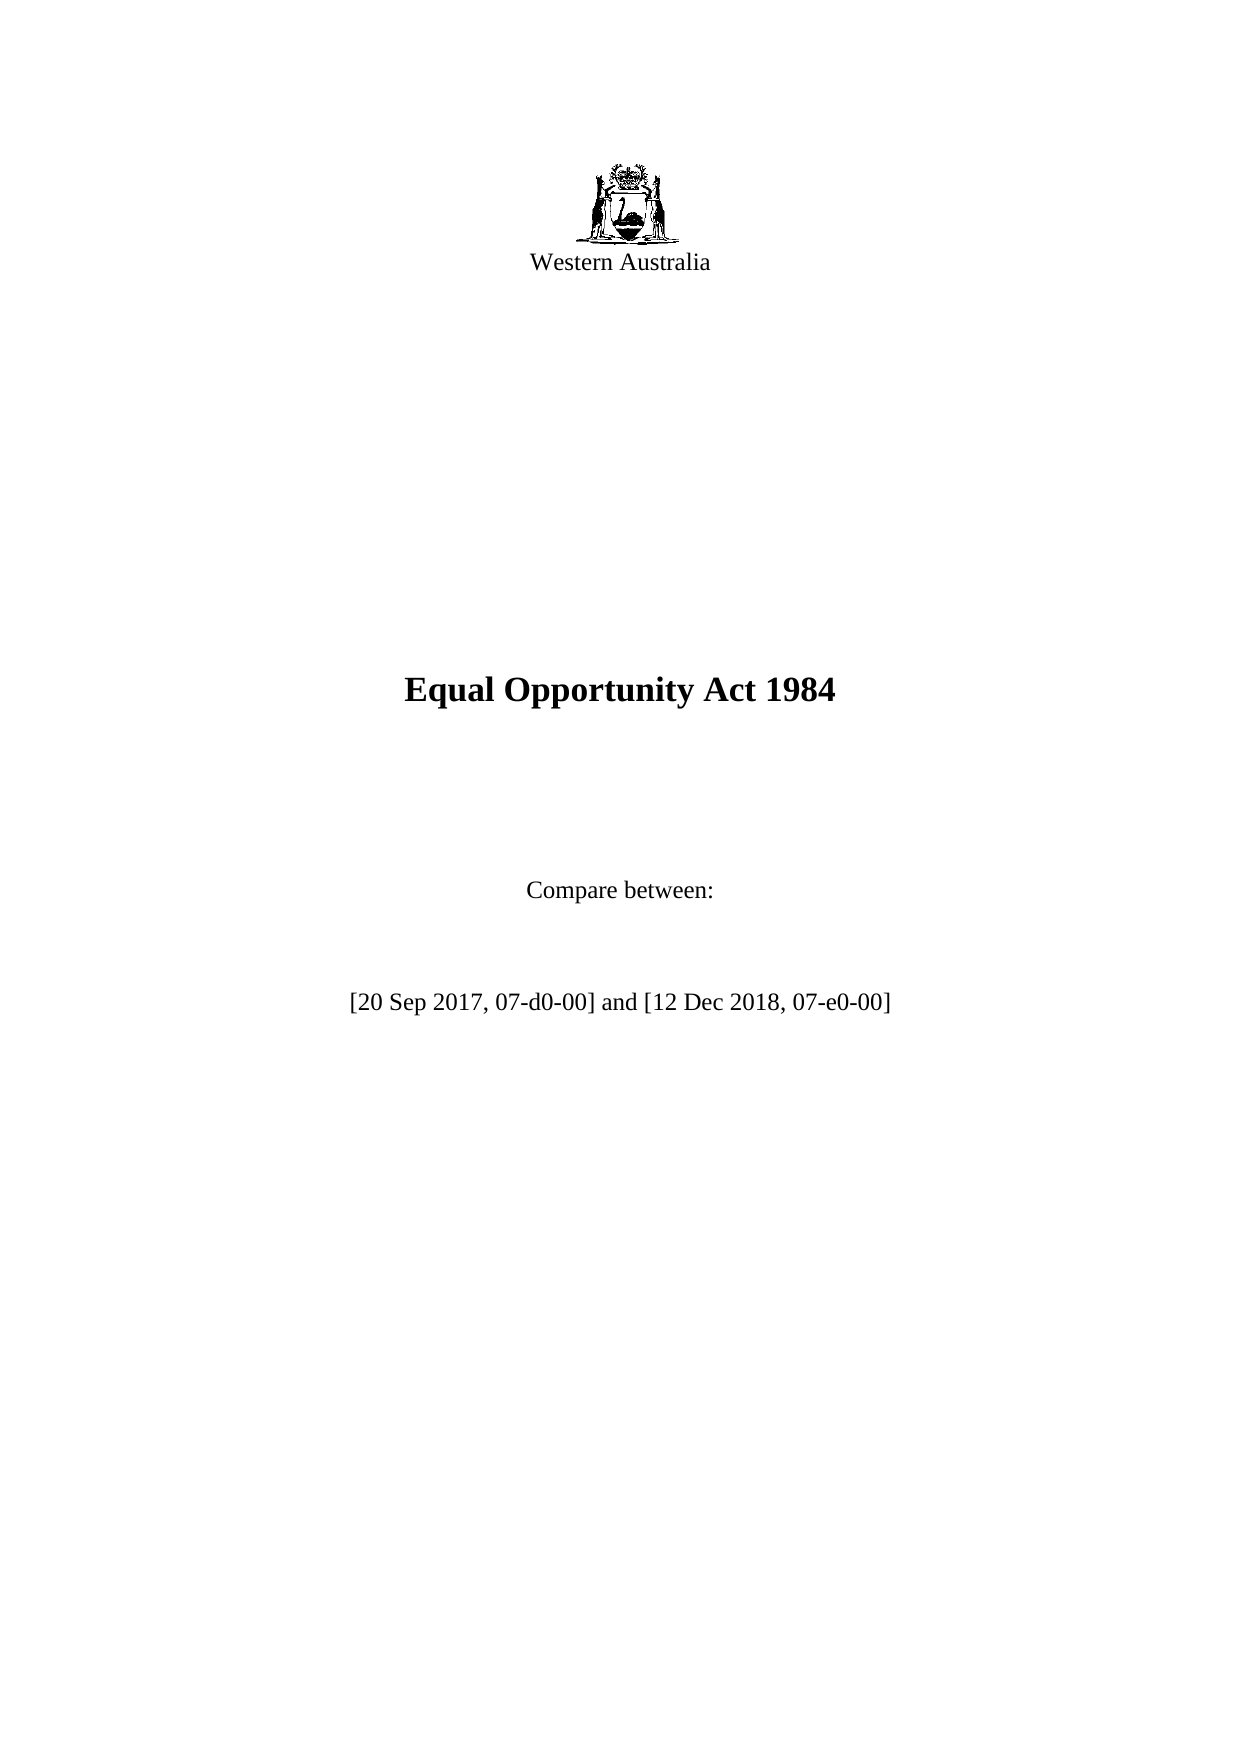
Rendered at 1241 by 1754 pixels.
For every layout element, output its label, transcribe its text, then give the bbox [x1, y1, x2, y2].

text Compare between: [251, 875, 990, 904]
picture [575, 162, 679, 246]
text Western Australia [251, 247, 990, 276]
text Equal Opportunity Act 1984 [251, 668, 990, 709]
text [20 Sep 2017, 07-d0-00] and [12 Dec 2018, 07-e0-00] [251, 987, 990, 1016]
